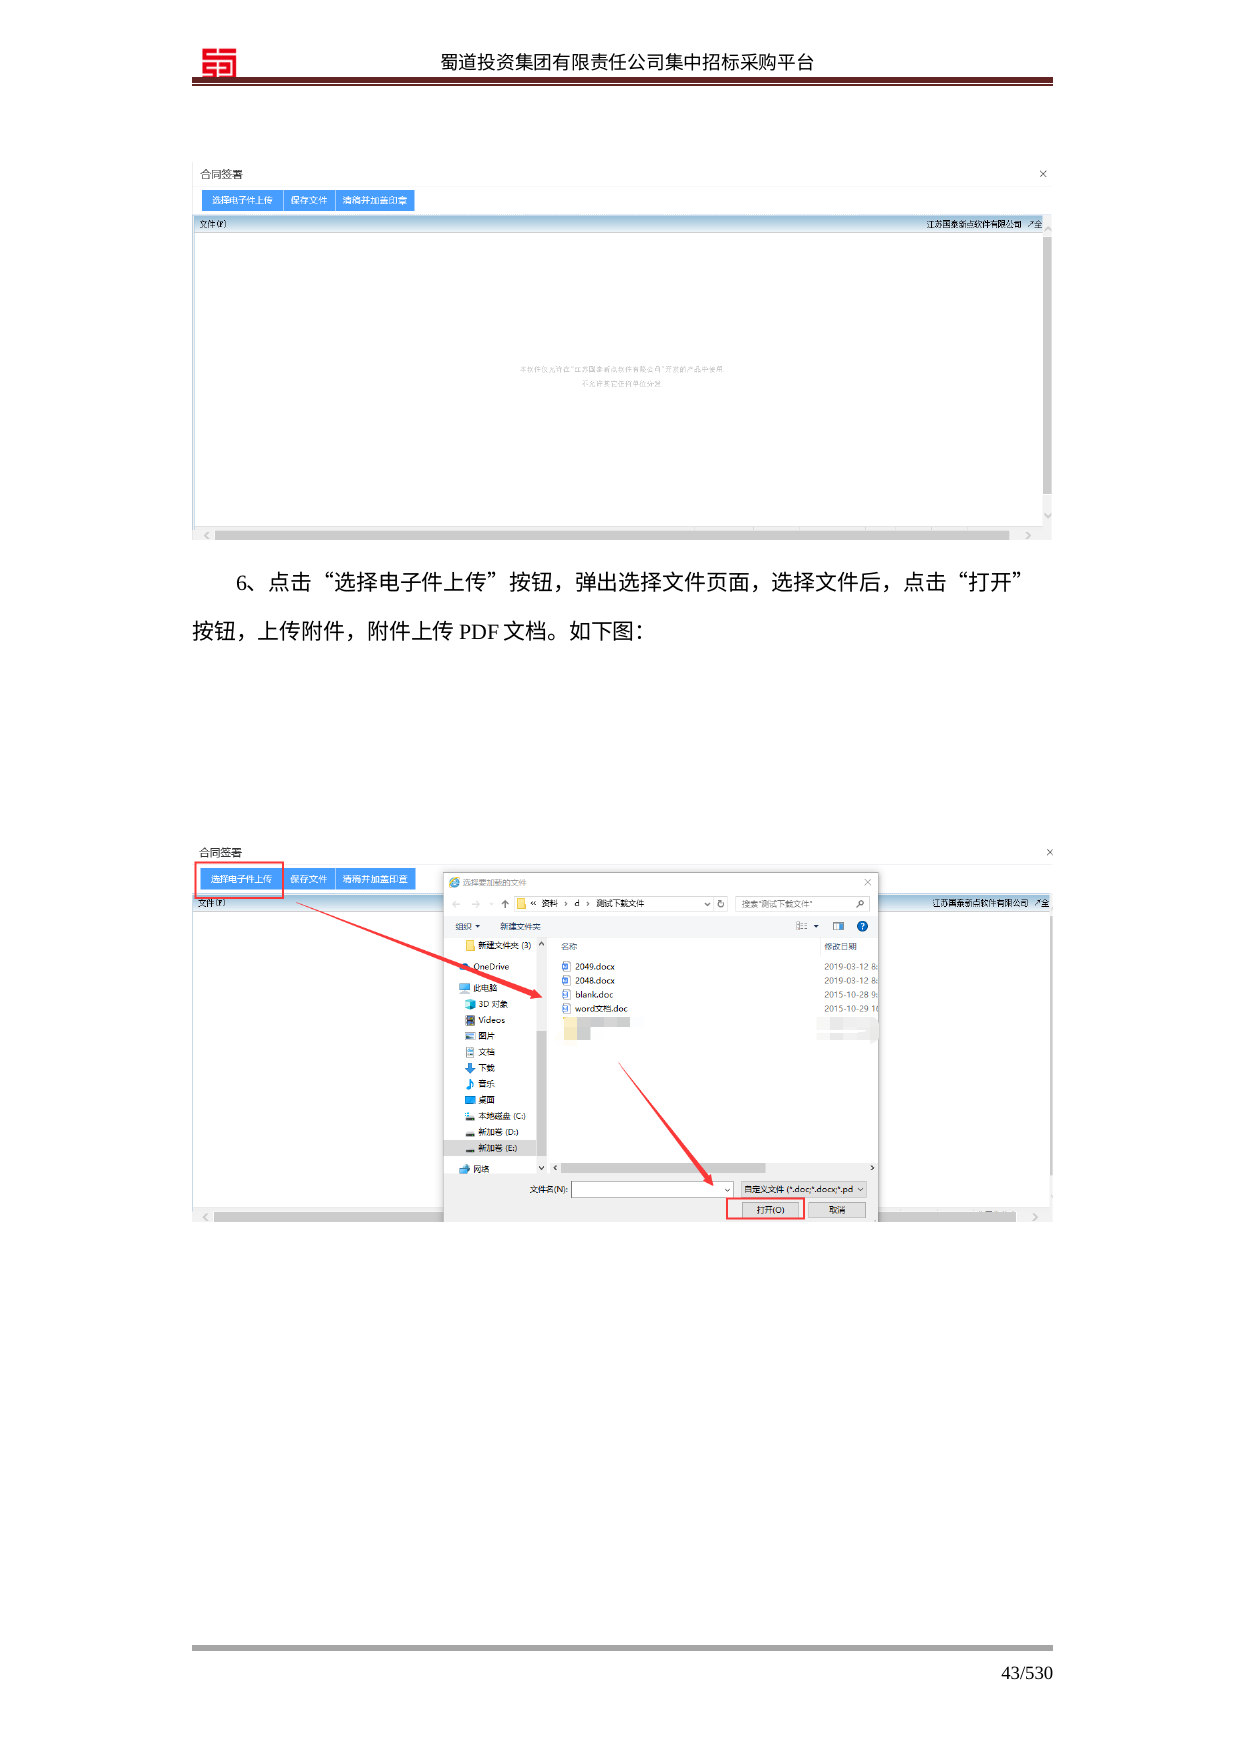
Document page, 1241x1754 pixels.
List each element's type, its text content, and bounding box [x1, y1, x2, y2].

text 6、点击“选择电子件上传”按钮，弹出选择文件页面，选择文件后，点击“打开”按钮，上传附件，附件上传PDF文档。如下图： [192, 564, 1053, 840]
picture [192, 162, 1052, 540]
picture [192, 840, 1053, 1222]
picture [200, 47, 238, 77]
